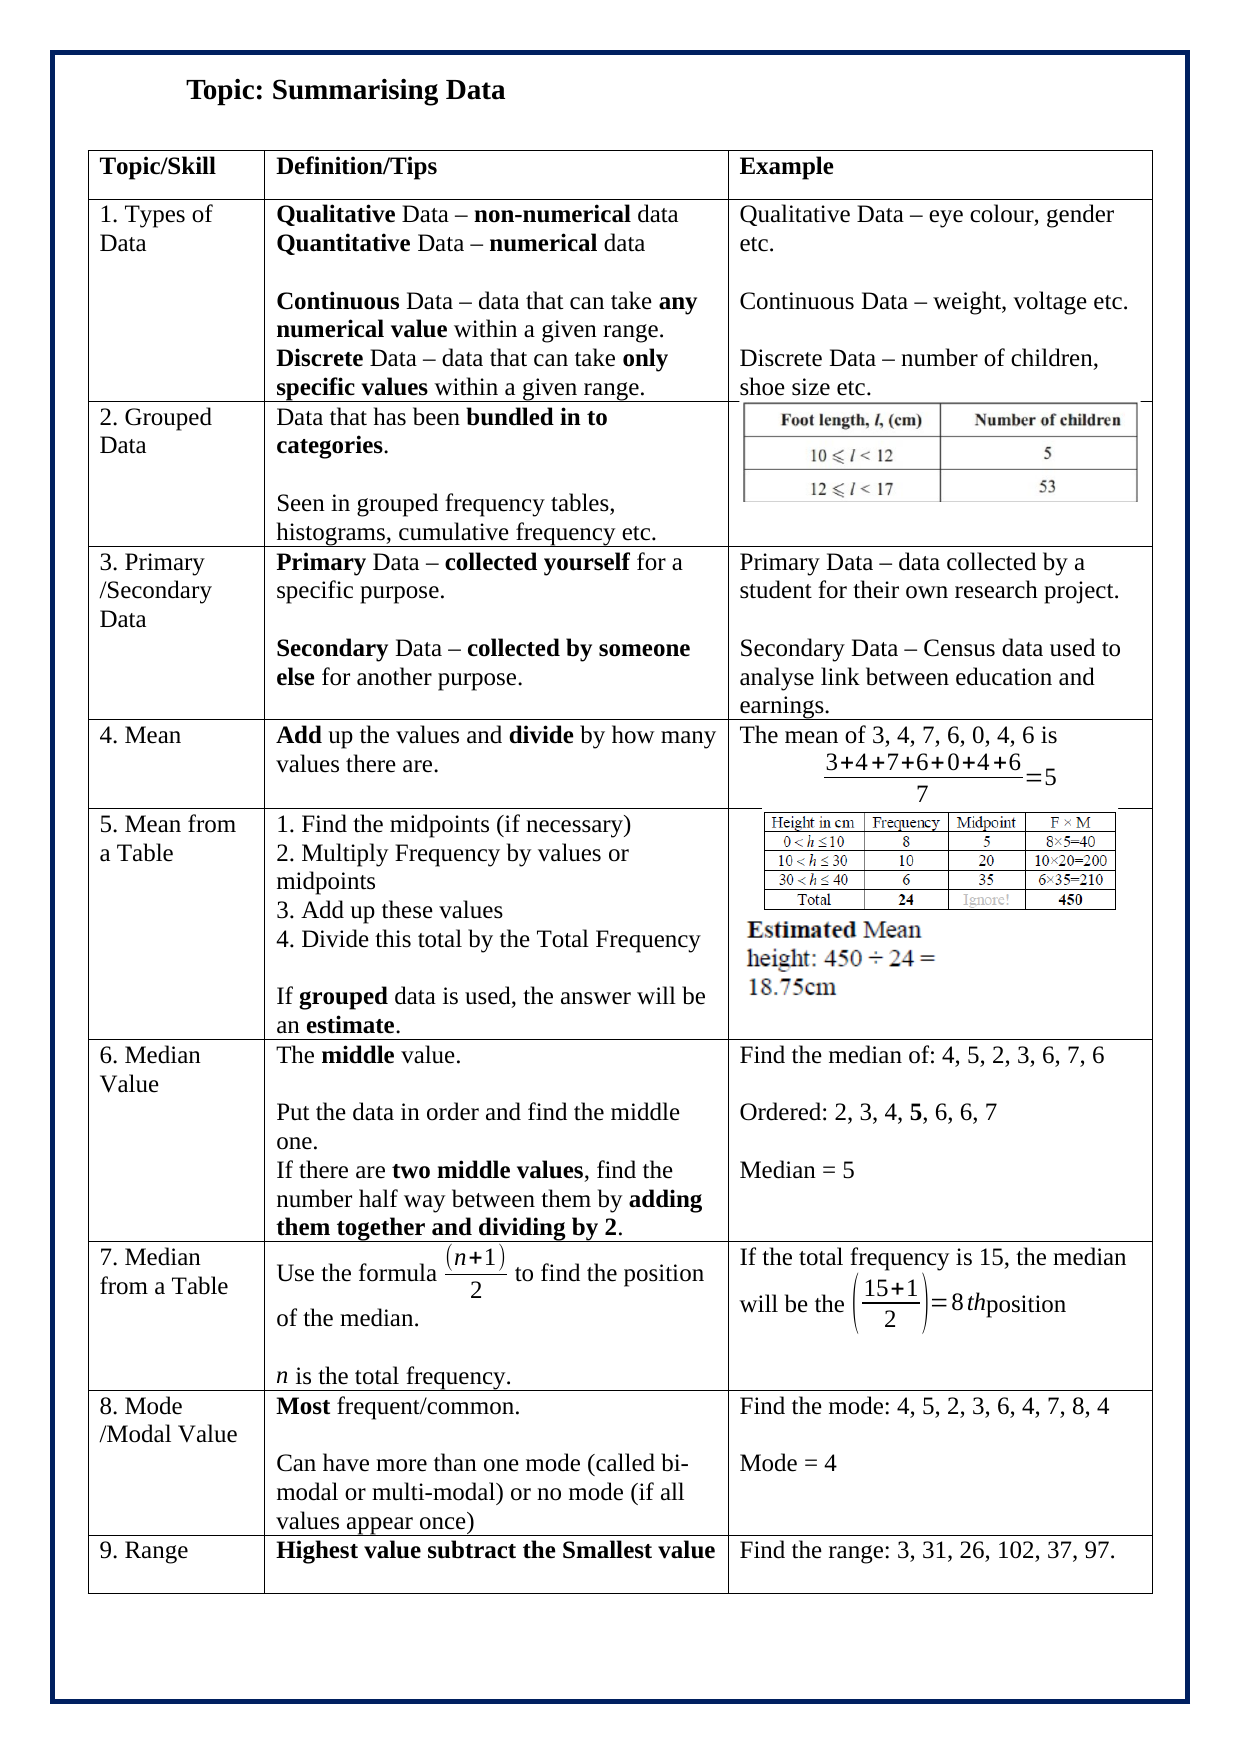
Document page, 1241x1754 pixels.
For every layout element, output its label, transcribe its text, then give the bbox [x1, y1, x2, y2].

table_cell 7. Median from a Table [89, 1242, 264, 1390]
table_cell Qualitative Data – eye colour, gender etc. Continuous Data – weight, voltage etc. Discrete Data – number of children, shoe size etc. [729, 200, 1152, 401]
table_header Topic/Skill [89, 151, 264, 198]
table_cell [729, 809, 1152, 1039]
table_cell 1. Find the midpoints (if necessary) 2. Multiply Frequency by values or midpoints 3. Add up these values 4. Divide this total by the Total Frequency If grouped data is used, the answer will be an estimate. [265, 809, 728, 1039]
table_header Definition/Tips [265, 151, 728, 198]
picture [739, 808, 1119, 1006]
table_cell 8. Mode /Modal Value [89, 1391, 264, 1534]
picture [739, 401, 1141, 502]
table_cell Add up the values and divide by how many values there are. [265, 720, 728, 808]
table_cell Find the mode: 4, 5, 2, 3, 6, 4, 7, 8, 4 Mode = 4 [729, 1391, 1152, 1534]
table_cell The middle value. Put the data in order and find the middle one. If there are two middle values, find the number half way between them by adding them together and dividing by 2. [265, 1040, 728, 1241]
table_cell 6. Median Value [89, 1040, 264, 1241]
table_cell Use the formula to find the position of the median. is the total frequency. [265, 1242, 728, 1390]
table_cell [729, 402, 1152, 546]
table_cell 5. Mean from a Table [89, 809, 264, 1039]
table_cell Primary Data – data collected by a student for their own research project. Secondary Data – Census data used to analyse link between education and earnings. [729, 547, 1152, 719]
table_cell 2. Grouped Data [89, 402, 264, 546]
table_cell Data that has been bundled in to categories. Seen in grouped frequency tables, histograms, cumulative frequency etc. [265, 402, 728, 546]
table_cell Primary Data – collected yourself for a specific purpose. Secondary Data – collected by someone else for another purpose. [265, 547, 728, 719]
table_cell If the total frequency is 15, the median will be the position [729, 1242, 1152, 1390]
table_cell 3. Primary /Secondary Data [89, 547, 264, 719]
table_cell Most frequent/common. Can have more than one mode (called bi-modal or multi-modal) or no mode (if all values appear once) [265, 1391, 728, 1534]
table_cell The mean of 3, 4, 7, 6, 0, 4, 6 is [729, 720, 1152, 808]
table_cell Qualitative Data – non-numerical data Quantitative Data – numerical data Continuous Data – data that can take any numerical value within a given range. Discrete Data – data that can take only specific values within a given range. [265, 200, 728, 401]
table_header Example [729, 151, 1152, 198]
table_cell 9. Range [89, 1536, 264, 1593]
table_cell 1. Types of Data [89, 200, 264, 401]
table_cell Find the median of: 4, 5, 2, 3, 6, 7, 6 Ordered: 2, 3, 4, 5, 6, 6, 7 Median = 5 [729, 1040, 1152, 1241]
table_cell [265, 1536, 728, 1593]
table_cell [729, 1536, 1152, 1593]
table_cell 4. Mean [89, 720, 264, 808]
